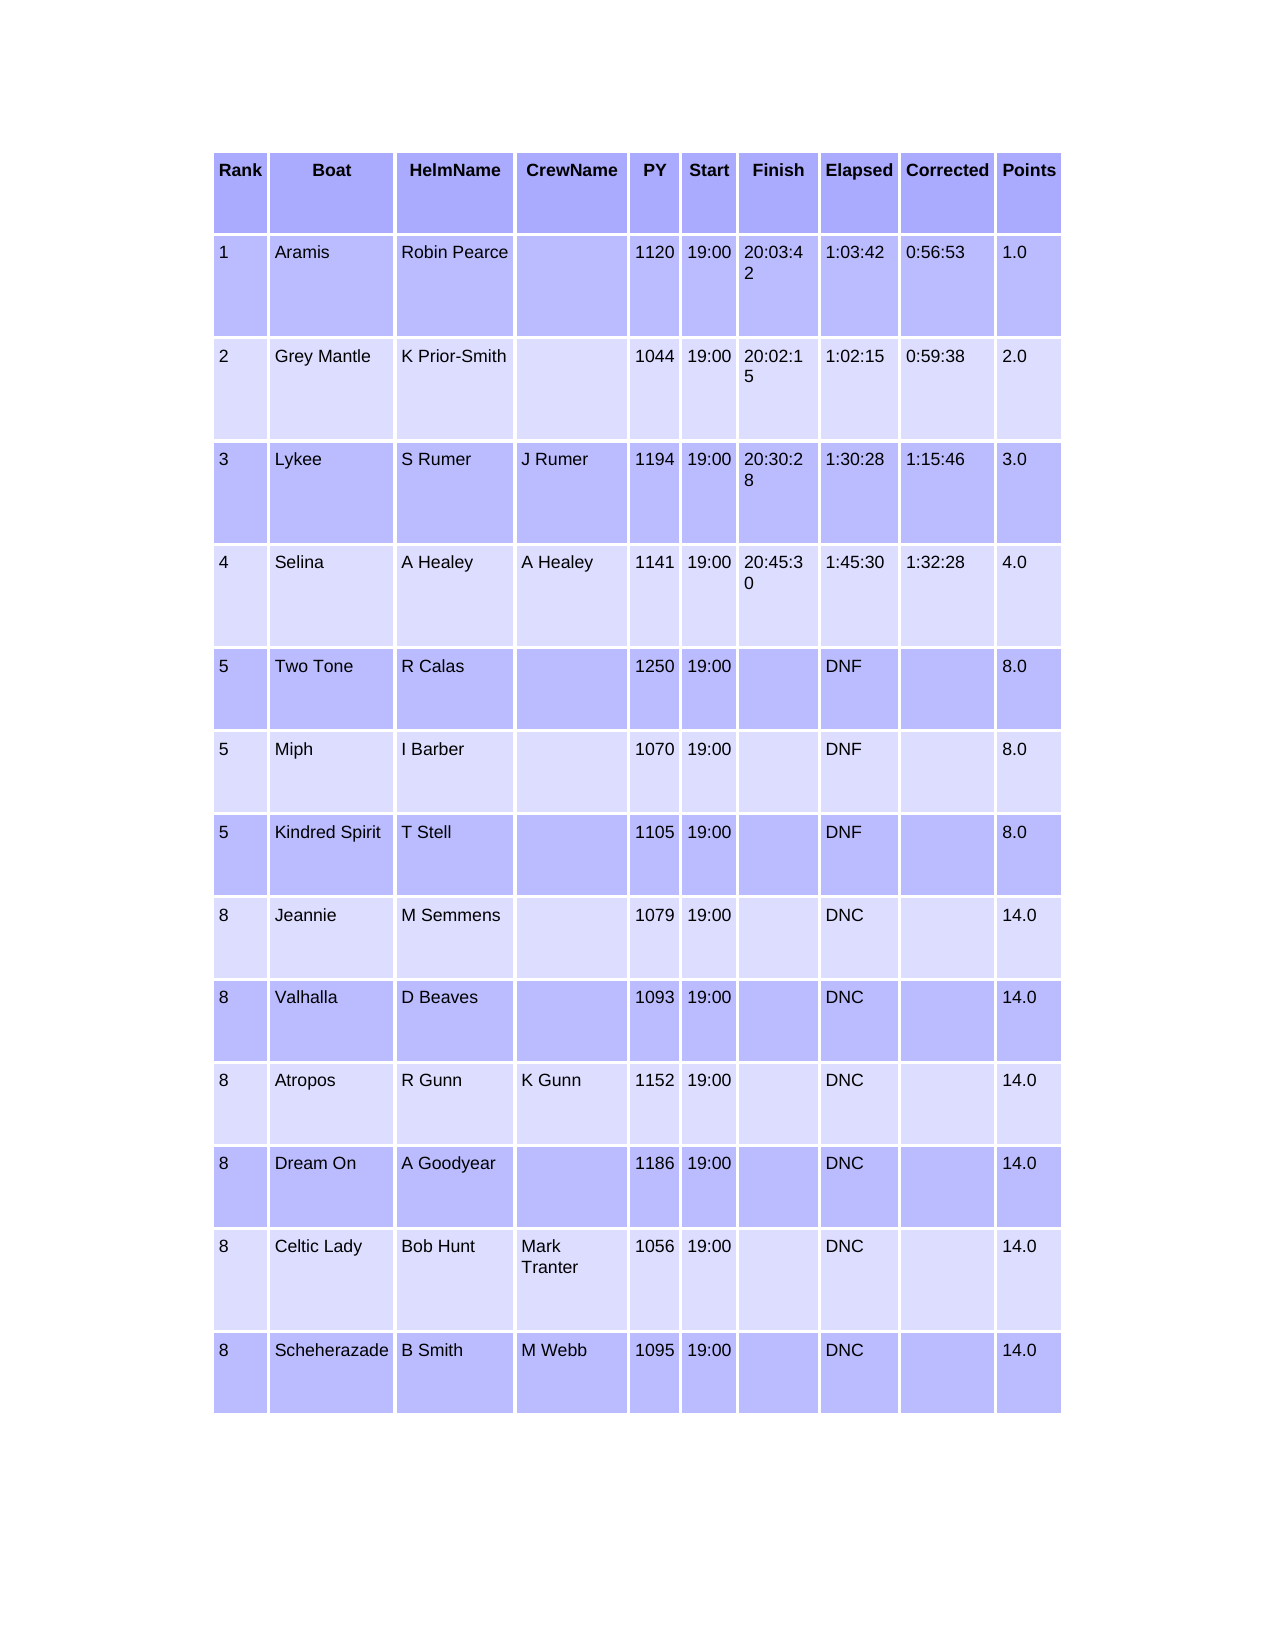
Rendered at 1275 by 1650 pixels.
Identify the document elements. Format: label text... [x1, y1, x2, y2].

table_cell Scheherazade [270, 1333, 393, 1413]
table_cell Mark Tranter [517, 1230, 627, 1330]
table_cell 1:45:30 [821, 546, 898, 646]
table_cell DNC [821, 1147, 898, 1227]
table_cell Aramis [270, 236, 393, 336]
table_cell 3.0 [997, 443, 1061, 543]
table_cell 3 [214, 443, 267, 543]
table_cell B Smith [397, 1333, 513, 1413]
table_cell [739, 898, 818, 978]
table_cell [739, 732, 818, 812]
table_header Corrected [901, 153, 994, 233]
table_cell 1093 [630, 981, 679, 1061]
table_cell DNF [821, 732, 898, 812]
table_cell 20:30:28 [739, 443, 818, 543]
table_cell 4.0 [997, 546, 1061, 646]
table_cell I Barber [397, 732, 513, 812]
table_cell 14.0 [997, 1147, 1061, 1227]
table_cell 1105 [630, 815, 679, 895]
table_cell Dream On [270, 1147, 393, 1227]
table_cell 19:00 [682, 236, 736, 336]
table_cell 19:00 [682, 443, 736, 543]
table_cell 1056 [630, 1230, 679, 1330]
table_cell 0:59:38 [901, 339, 994, 439]
table_cell 20:03:42 [739, 236, 818, 336]
table_header Finish [739, 153, 818, 233]
table_cell [901, 732, 994, 812]
table_cell 5 [214, 815, 267, 895]
table_cell DNC [821, 898, 898, 978]
table_cell K Gunn [517, 1064, 627, 1144]
table_cell DNC [821, 1333, 898, 1413]
table_cell Robin Pearce [397, 236, 513, 336]
table_cell R Gunn [397, 1064, 513, 1144]
table_cell [517, 815, 627, 895]
table_cell Kindred Spirit [270, 815, 393, 895]
table_cell 19:00 [682, 1064, 736, 1144]
table_cell [517, 1147, 627, 1227]
table_cell A Healey [517, 546, 627, 646]
table_cell 19:00 [682, 1230, 736, 1330]
table_cell 1141 [630, 546, 679, 646]
table_cell 8.0 [997, 732, 1061, 812]
table_cell [739, 815, 818, 895]
table_cell [739, 1147, 818, 1227]
table_cell DNF [821, 649, 898, 729]
table_cell 1079 [630, 898, 679, 978]
table_cell [901, 1147, 994, 1227]
table_cell 1095 [630, 1333, 679, 1413]
table_cell R Calas [397, 649, 513, 729]
table_cell 8 [214, 1147, 267, 1227]
table_cell [739, 1333, 818, 1413]
table_header CrewName [517, 153, 627, 233]
table_cell 14.0 [997, 898, 1061, 978]
table_cell 1250 [630, 649, 679, 729]
table_cell [901, 981, 994, 1061]
table_cell Celtic Lady [270, 1230, 393, 1330]
table_cell [901, 815, 994, 895]
table_cell 20:02:15 [739, 339, 818, 439]
table_cell [517, 732, 627, 812]
table_cell J Rumer [517, 443, 627, 543]
table_cell 14.0 [997, 1064, 1061, 1144]
table_header Points [997, 153, 1061, 233]
table_cell Jeannie [270, 898, 393, 978]
table_cell 1:02:15 [821, 339, 898, 439]
table_cell 19:00 [682, 339, 736, 439]
table_cell D Beaves [397, 981, 513, 1061]
table_cell [739, 1064, 818, 1144]
table_cell 14.0 [997, 1333, 1061, 1413]
table_cell 8.0 [997, 649, 1061, 729]
table_cell 1194 [630, 443, 679, 543]
table_header Rank [214, 153, 267, 233]
table_header Elapsed [821, 153, 898, 233]
table_cell 1:32:28 [901, 546, 994, 646]
table_cell 2.0 [997, 339, 1061, 439]
table_cell 19:00 [682, 1333, 736, 1413]
table_cell DNC [821, 1064, 898, 1144]
table_cell [901, 1064, 994, 1144]
table_cell [901, 1230, 994, 1330]
table_cell 0:56:53 [901, 236, 994, 336]
table_cell 4 [214, 546, 267, 646]
table_cell [739, 981, 818, 1061]
table_cell [517, 981, 627, 1061]
table_cell DNC [821, 981, 898, 1061]
table_cell M Webb [517, 1333, 627, 1413]
table_cell 1152 [630, 1064, 679, 1144]
table_cell 8 [214, 898, 267, 978]
table_cell 1:30:28 [821, 443, 898, 543]
table_cell 5 [214, 649, 267, 729]
table_header Start [682, 153, 736, 233]
table_cell S Rumer [397, 443, 513, 543]
table_cell [517, 898, 627, 978]
table_cell [517, 649, 627, 729]
table_cell Two Tone [270, 649, 393, 729]
table_cell A Healey [397, 546, 513, 646]
table_cell A Goodyear [397, 1147, 513, 1227]
table_cell 8 [214, 1064, 267, 1144]
table_cell 5 [214, 732, 267, 812]
table_header HelmName [397, 153, 513, 233]
table_cell 19:00 [682, 546, 736, 646]
table_cell 20:45:30 [739, 546, 818, 646]
table_cell T Stell [397, 815, 513, 895]
table_cell 1044 [630, 339, 679, 439]
table_cell [739, 1230, 818, 1330]
table_cell [901, 649, 994, 729]
table_cell 1.0 [997, 236, 1061, 336]
table_cell 14.0 [997, 981, 1061, 1061]
table_cell Atropos [270, 1064, 393, 1144]
table_cell 19:00 [682, 732, 736, 812]
table_cell 19:00 [682, 815, 736, 895]
table_cell 19:00 [682, 1147, 736, 1227]
table_cell 1 [214, 236, 267, 336]
table_cell M Semmens [397, 898, 513, 978]
table_header PY [630, 153, 679, 233]
table_cell 1070 [630, 732, 679, 812]
table_cell 19:00 [682, 649, 736, 729]
table_cell Miph [270, 732, 393, 812]
table_cell [517, 339, 627, 439]
table_cell [739, 649, 818, 729]
table_cell [901, 898, 994, 978]
table_cell Valhalla [270, 981, 393, 1061]
table_cell DNF [821, 815, 898, 895]
table_cell 1120 [630, 236, 679, 336]
table_cell 14.0 [997, 1230, 1061, 1330]
table_cell 1:03:42 [821, 236, 898, 336]
table_cell DNC [821, 1230, 898, 1330]
table_cell [517, 236, 627, 336]
table_cell 8 [214, 981, 267, 1061]
table_cell 19:00 [682, 981, 736, 1061]
table_cell 1186 [630, 1147, 679, 1227]
table_cell K Prior-Smith [397, 339, 513, 439]
table_cell Bob Hunt [397, 1230, 513, 1330]
table_cell 19:00 [682, 898, 736, 978]
table_cell Selina [270, 546, 393, 646]
table_cell Grey Mantle [270, 339, 393, 439]
table_header Boat [270, 153, 393, 233]
table_cell Lykee [270, 443, 393, 543]
table_cell [901, 1333, 994, 1413]
table_cell 1:15:46 [901, 443, 994, 543]
table_cell 8.0 [997, 815, 1061, 895]
table_cell 8 [214, 1230, 267, 1330]
table_cell 2 [214, 339, 267, 439]
table_cell 8 [214, 1333, 267, 1413]
